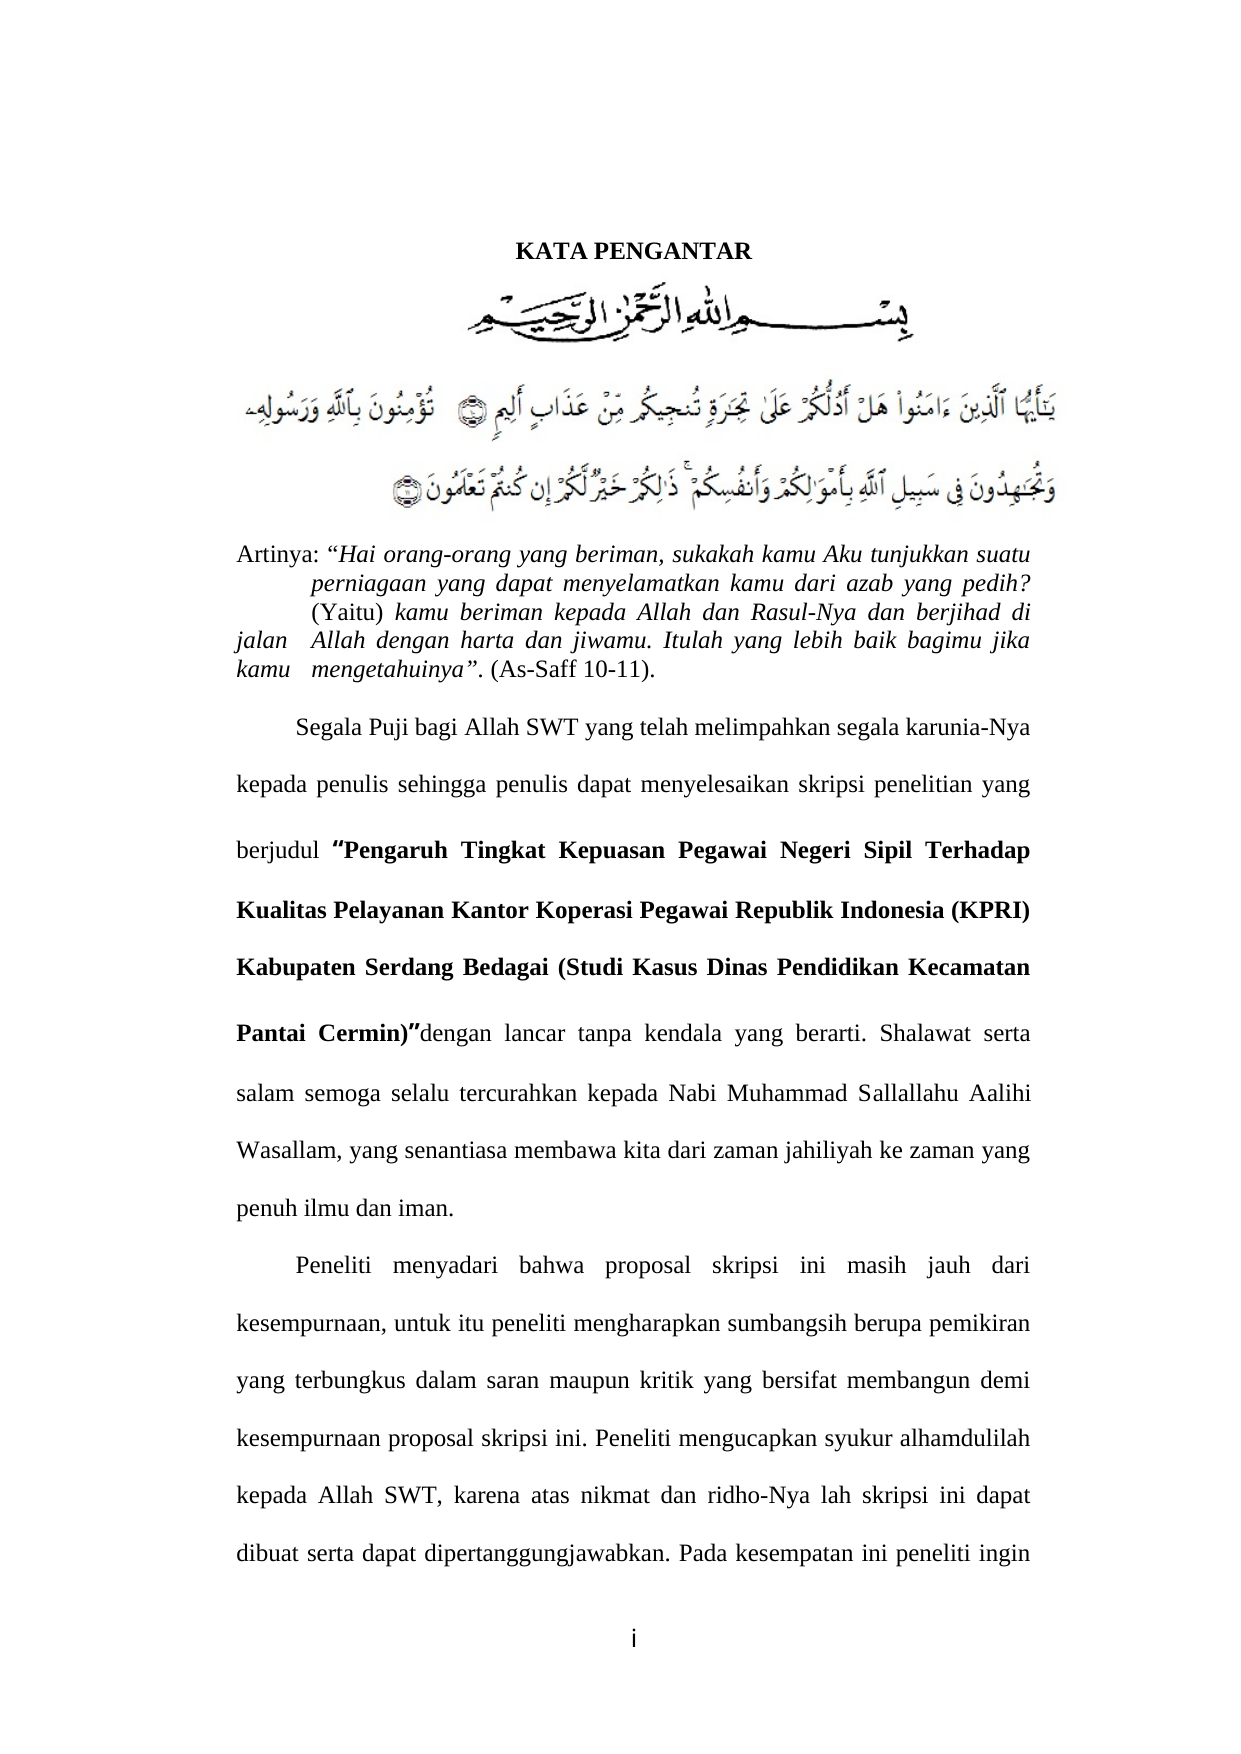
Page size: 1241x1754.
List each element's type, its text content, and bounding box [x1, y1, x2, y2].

text Artinya: “Hai orang-orang yang beriman, sukakah kamu Aku tunjukkan suatu perniagaan yang dapat menyelamatkan kamu dari azab yang pedih? (Yaitu) kamu beriman kepada Allah dan Rasul-Nya dan berjihad di jalan Allah dengan harta dan jiwamu. Itulah yang lebih baik bagimu jika kamu mengetahuinya”. (As-Saff 10-11). [236, 539, 1031, 683]
picture [236, 265, 1070, 530]
text KATA PENGANTAR [236, 236, 1031, 265]
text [236, 1250, 1031, 1567]
text Segala Puji bagi Allah SWT yang telah melimpahkan segala karunia-Nya kepada penulis sehingga penulis dapat menyelesaikan skripsi penelitian yang berjudul “Pengaruh Tingkat Kepuasan Pegawai Negeri Sipil Terhadap Kualitas Pelayanan Kantor Koperasi Pegawai Republik Indonesia (KPRI) Kabupaten Serdang Bedagai (Studi Kasus Dinas Pendidikan Kecamatan Pantai Cermin)”dengan lancar tanpa kendala yang berarti. Shalawat serta salam semoga selalu tercurahkan kepada Nabi Muhammad Sallallahu Aalihi Wasallam, yang senantiasa membawa kita dari zaman jahiliyah ke zaman yang penuh ilmu dan iman. [236, 712, 1031, 1222]
